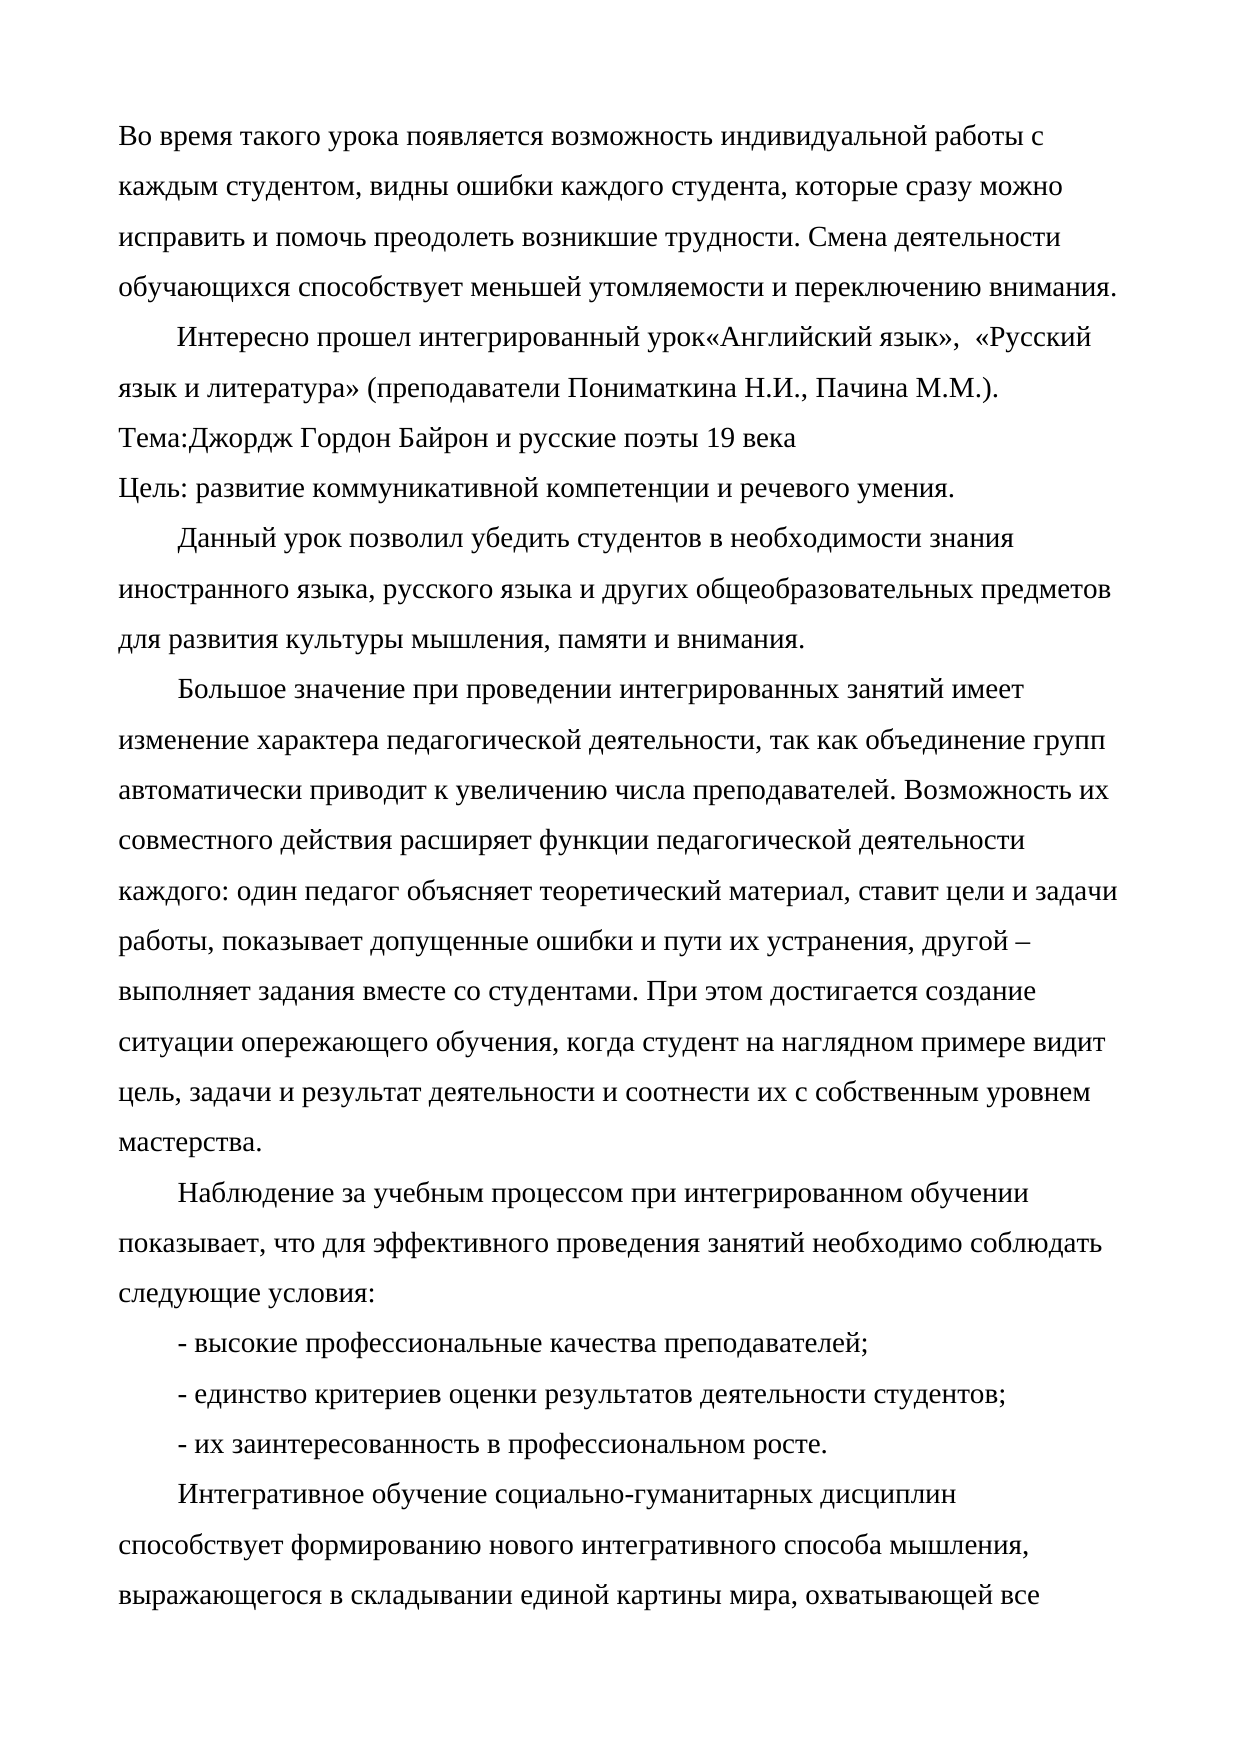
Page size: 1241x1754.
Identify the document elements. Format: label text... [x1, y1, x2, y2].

text Большое значение при проведении интегрированных занятий имеет изменение характера педагогической деятельности, так как объединение групп автоматически приводит к увеличению числа преподавателей. Возможность их совместного действия расширяет функции педагогической деятельности каждого: один педагог объясняет теоретический материал, ставит цели и задачи работы, показывает допущенные ошибки и пути их устранения, другой – выполняет задания вместе со студентами. При этом достигается создание ситуации опережающего обучения, когда студент на наглядном примере видит цель, задачи и результат деятельности и соотнести их с собственным уровнем мастерства. [118, 672, 1122, 1158]
text - высокие профессиональные качества преподавателей; [118, 1326, 1122, 1359]
text Данный урок позволил убедить студентов в необходимости знания иностранного языка, русского языка и других общеобразовательных предметов для развития культуры мышления, памяти и внимания. [118, 521, 1122, 655]
text Тема:Джордж Гордон Байрон и русские поэты 19 века [62, 420, 1122, 453]
text Цель: развитие коммуникативной компетенции и речевого умения. [62, 470, 1122, 504]
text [118, 1477, 1122, 1611]
text Наблюдение за учебным процессом при интегрированном обучении показывает, что для эффективного проведения занятий необходимо соблюдать следующие условия: [118, 1175, 1122, 1309]
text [118, 118, 1122, 303]
text Интересно прошел интегрированный урок«Английский язык», «Русский язык и литература» (преподаватели Пониматкина Н.И., Пачина М.М.). [118, 319, 1122, 403]
text - единство критериев оценки результатов деятельности студентов; [118, 1376, 1122, 1409]
text - их заинтересованность в профессиональном росте. [118, 1426, 1122, 1460]
